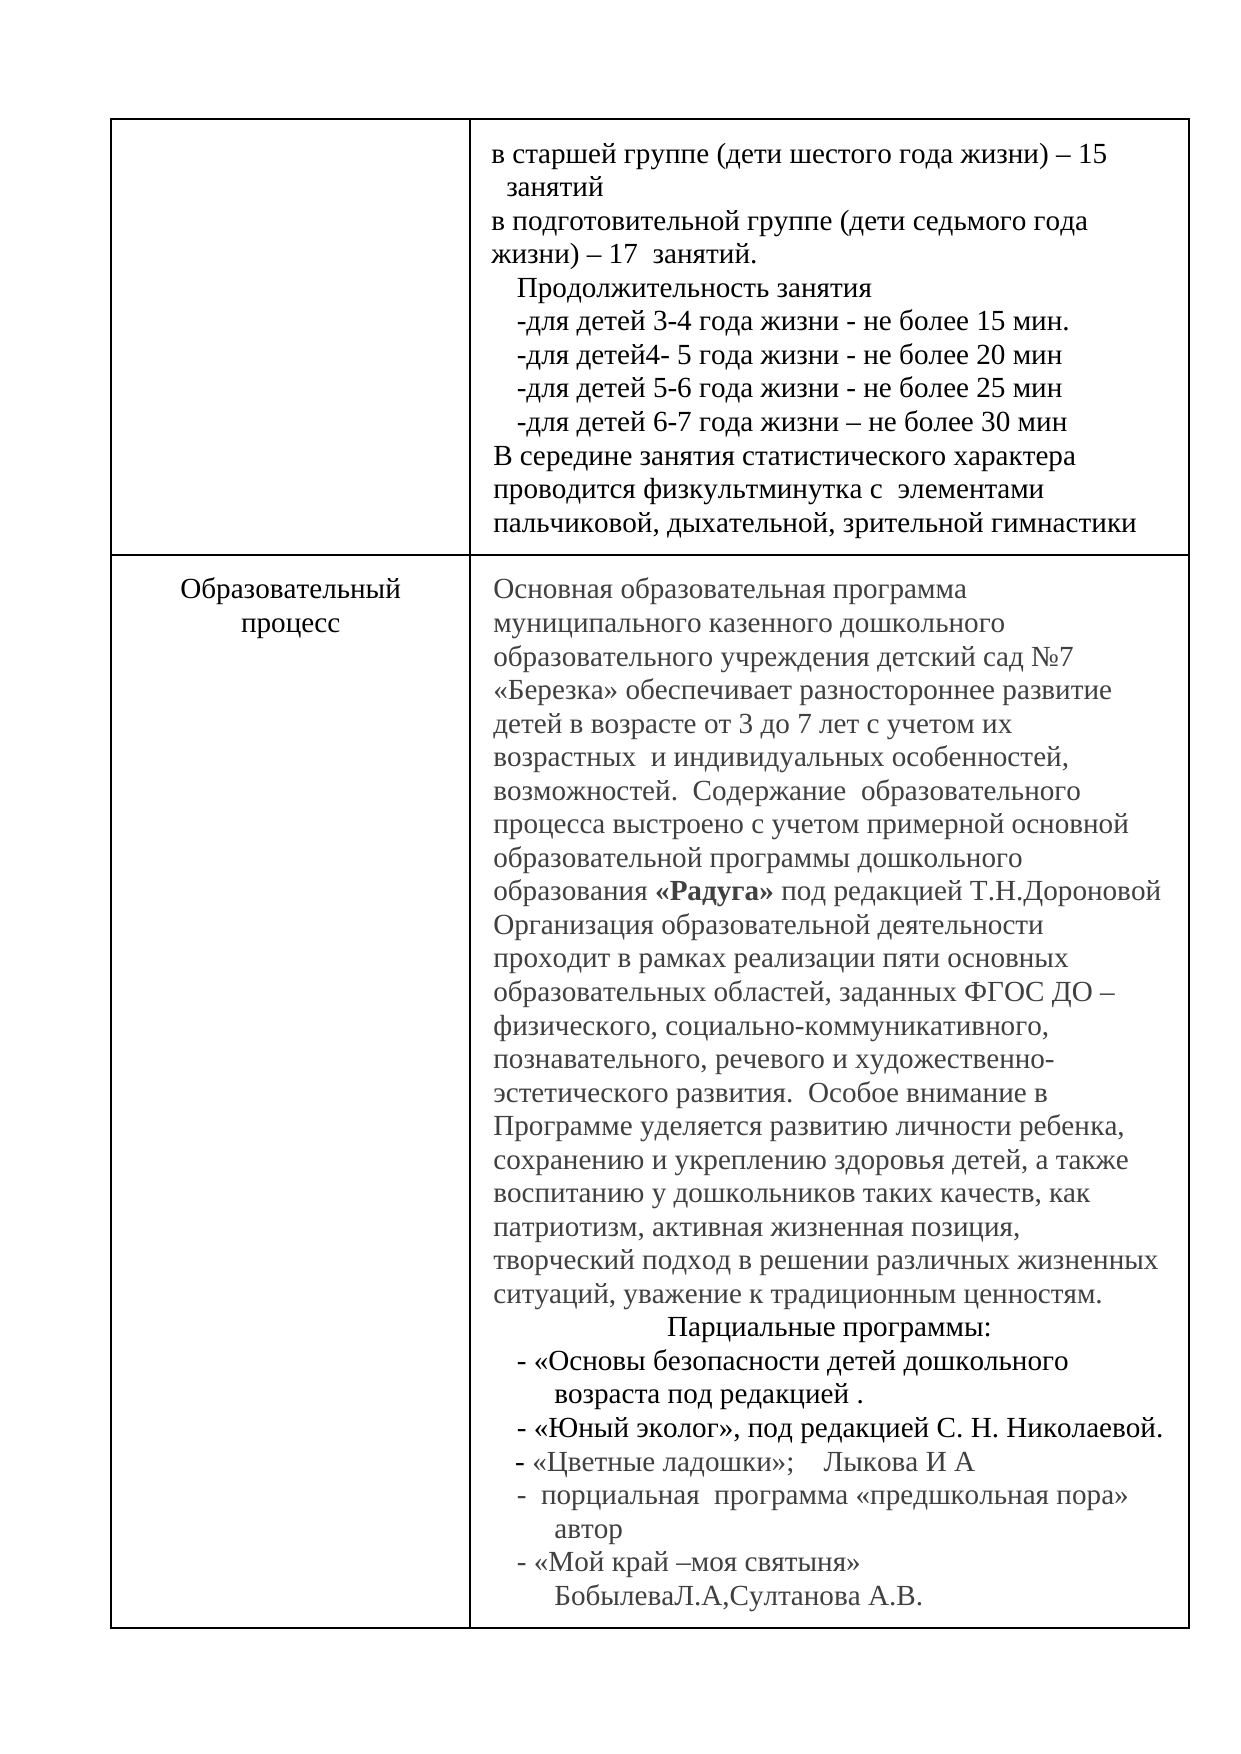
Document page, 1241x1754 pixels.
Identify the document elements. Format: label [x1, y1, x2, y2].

table_cell [471, 120, 1188, 554]
table_cell [112, 120, 469, 554]
table_cell [112, 556, 469, 1627]
table_cell [471, 556, 1188, 1627]
